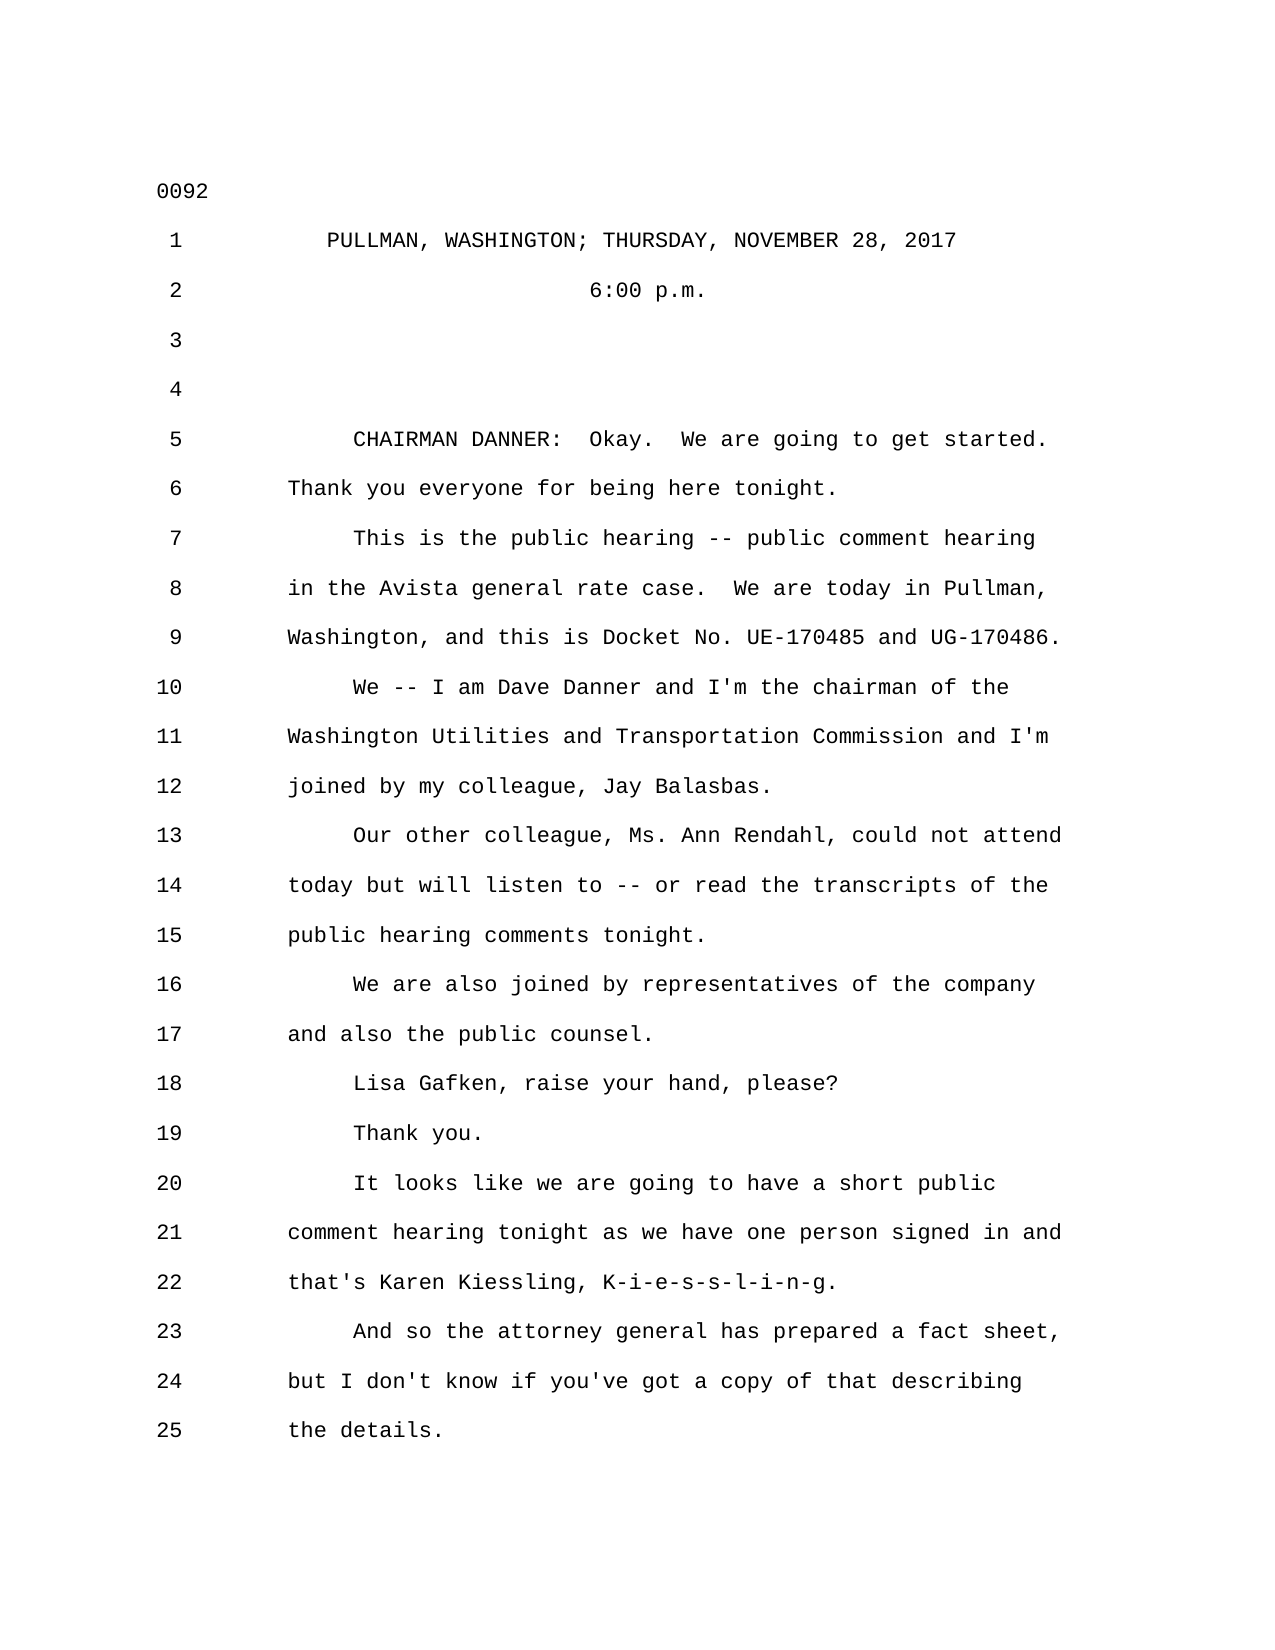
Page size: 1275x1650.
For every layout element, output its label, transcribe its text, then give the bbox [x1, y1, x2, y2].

text 0092 [156, 180, 1119, 205]
text 3 [156, 329, 1119, 353]
text 1 PULLMAN, WASHINGTON; THURSDAY, NOVEMBER 28, 2017 [156, 229, 1119, 254]
text 15 public hearing comments tonight. [156, 924, 1119, 948]
text 8 in the Avista general rate case. We are today in Pullman, [156, 577, 1119, 601]
text 13 Our other colleague, Ms. Ann Rendahl, could not attend [156, 824, 1119, 849]
text 11 Washington Utilities and Transportation Commission and I'm [156, 725, 1119, 750]
text 9 Washington, and this is Docket No. UE-170485 and UG-170486. [156, 626, 1119, 651]
text 16 We are also joined by representatives of the company [156, 973, 1119, 998]
text 21 comment hearing tonight as we have one person signed in and [156, 1221, 1119, 1246]
text 4 [156, 378, 1119, 403]
text 7 This is the public hearing -- public comment hearing [156, 527, 1119, 552]
text 5 CHAIRMAN DANNER: Okay. We are going to get started. [156, 428, 1119, 453]
text 19 Thank you. [156, 1122, 1119, 1147]
text 10 We -- I am Dave Danner and I'm the chairman of the [156, 676, 1119, 701]
text 24 but I don't know if you've got a copy of that describing [156, 1370, 1119, 1395]
text 6 Thank you everyone for being here tonight. [156, 477, 1119, 502]
text 2 6:00 p.m. [156, 279, 1119, 304]
text 25 the details. [156, 1419, 1119, 1444]
text 12 joined by my colleague, Jay Balasbas. [156, 775, 1119, 800]
text 23 And so the attorney general has prepared a fact sheet, [156, 1320, 1119, 1345]
text 18 Lisa Gafken, raise your hand, please? [156, 1072, 1119, 1097]
text 20 It looks like we are going to have a short public [156, 1172, 1119, 1196]
text 17 and also the public counsel. [156, 1023, 1119, 1048]
text 14 today but will listen to -- or read the transcripts of the [156, 874, 1119, 899]
text 22 that's Karen Kiessling, K-i-e-s-s-l-i-n-g. [156, 1271, 1119, 1296]
